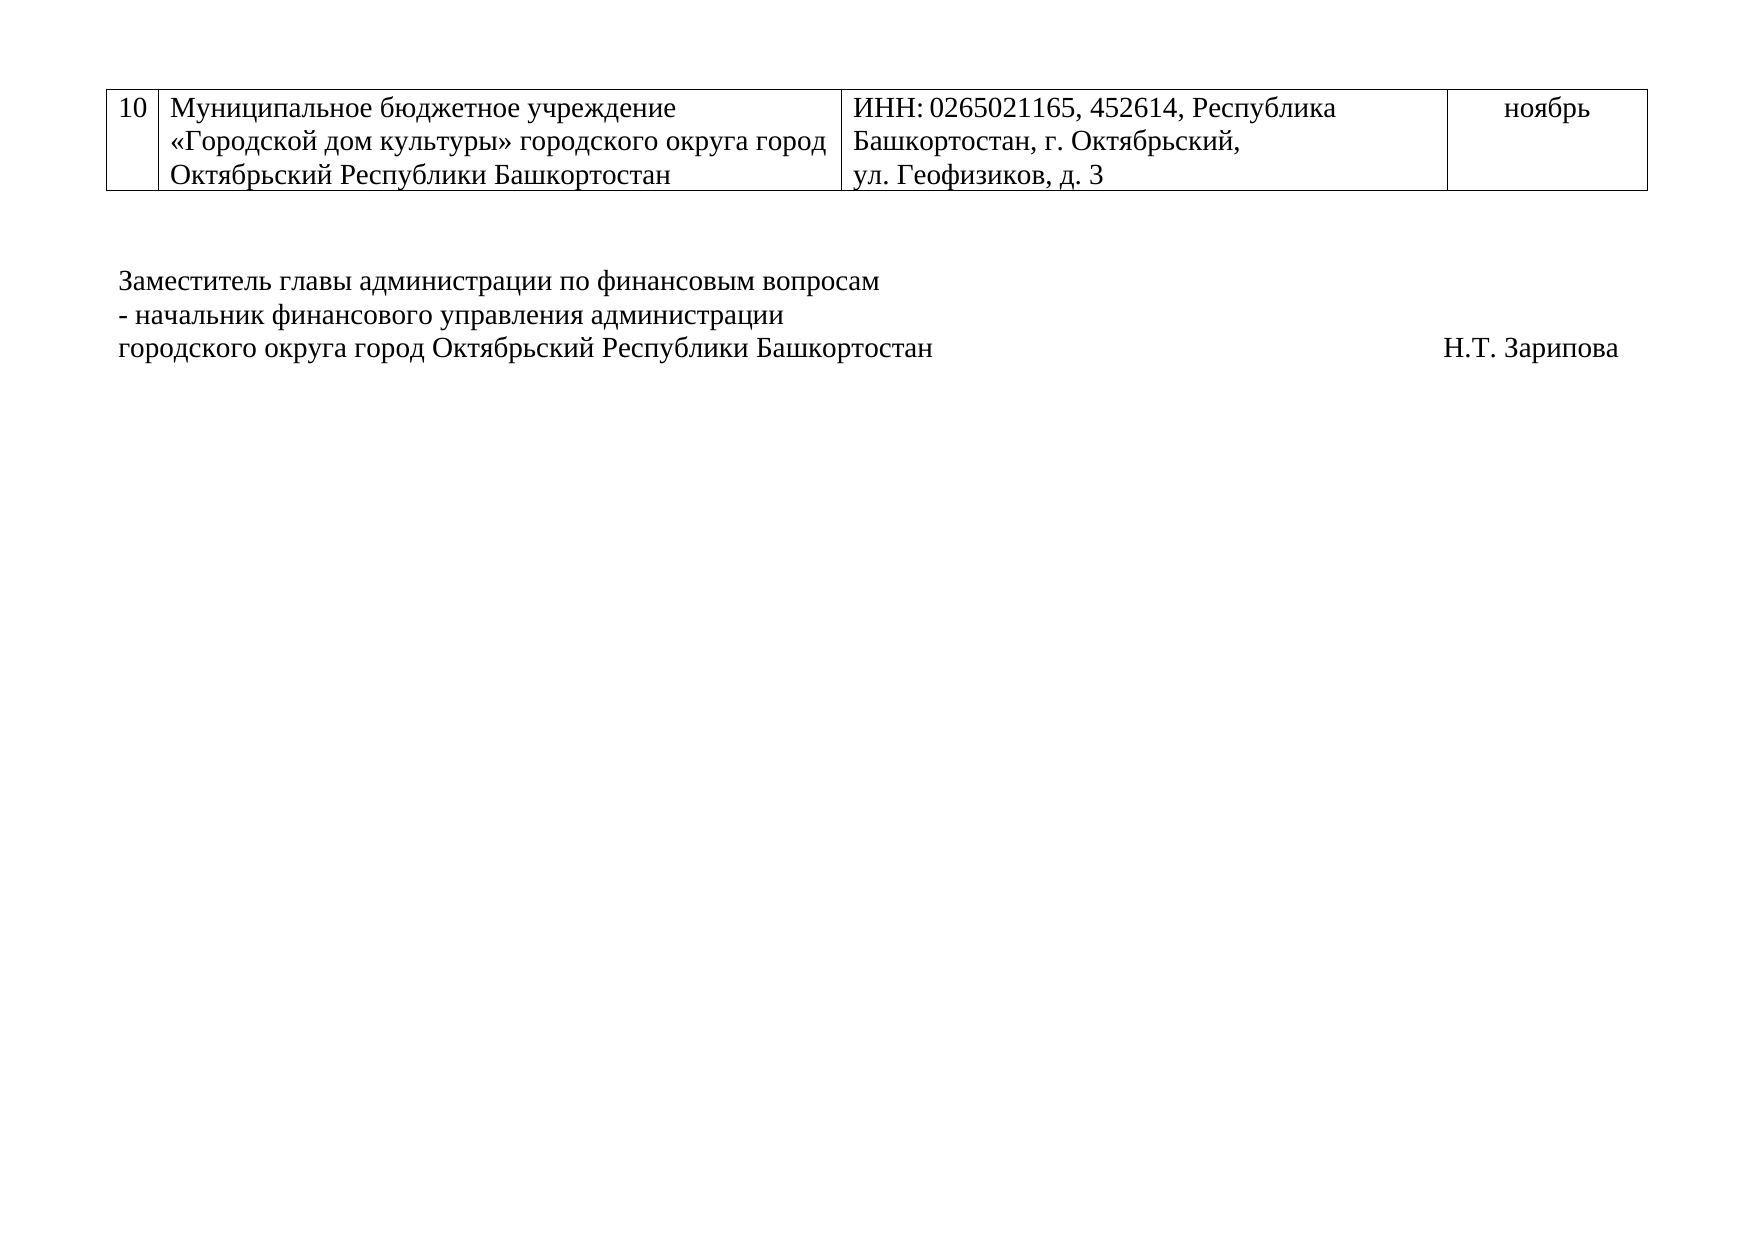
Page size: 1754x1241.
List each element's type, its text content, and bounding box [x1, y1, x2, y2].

text городского округа город Октябрьский Республики Башкортостан Н.Т. Зарипова [118, 331, 1636, 364]
table_cell Муниципальное бюджетное учреждение «Городской дом культуры» городского округа город Октябрьский Республики Башкортостан [159, 90, 841, 190]
table_cell ИНН: 0265021165, 452614, Республика Башкортостан, г. Октябрьский, ул. Геофизиков, д. 3 [842, 90, 1447, 190]
table_cell ноябрь [1448, 90, 1647, 190]
text - начальник финансового управления администрации [118, 297, 1636, 331]
text Заместитель главы администрации по финансовым вопросам [118, 263, 1636, 297]
table_cell 10 [107, 90, 158, 190]
